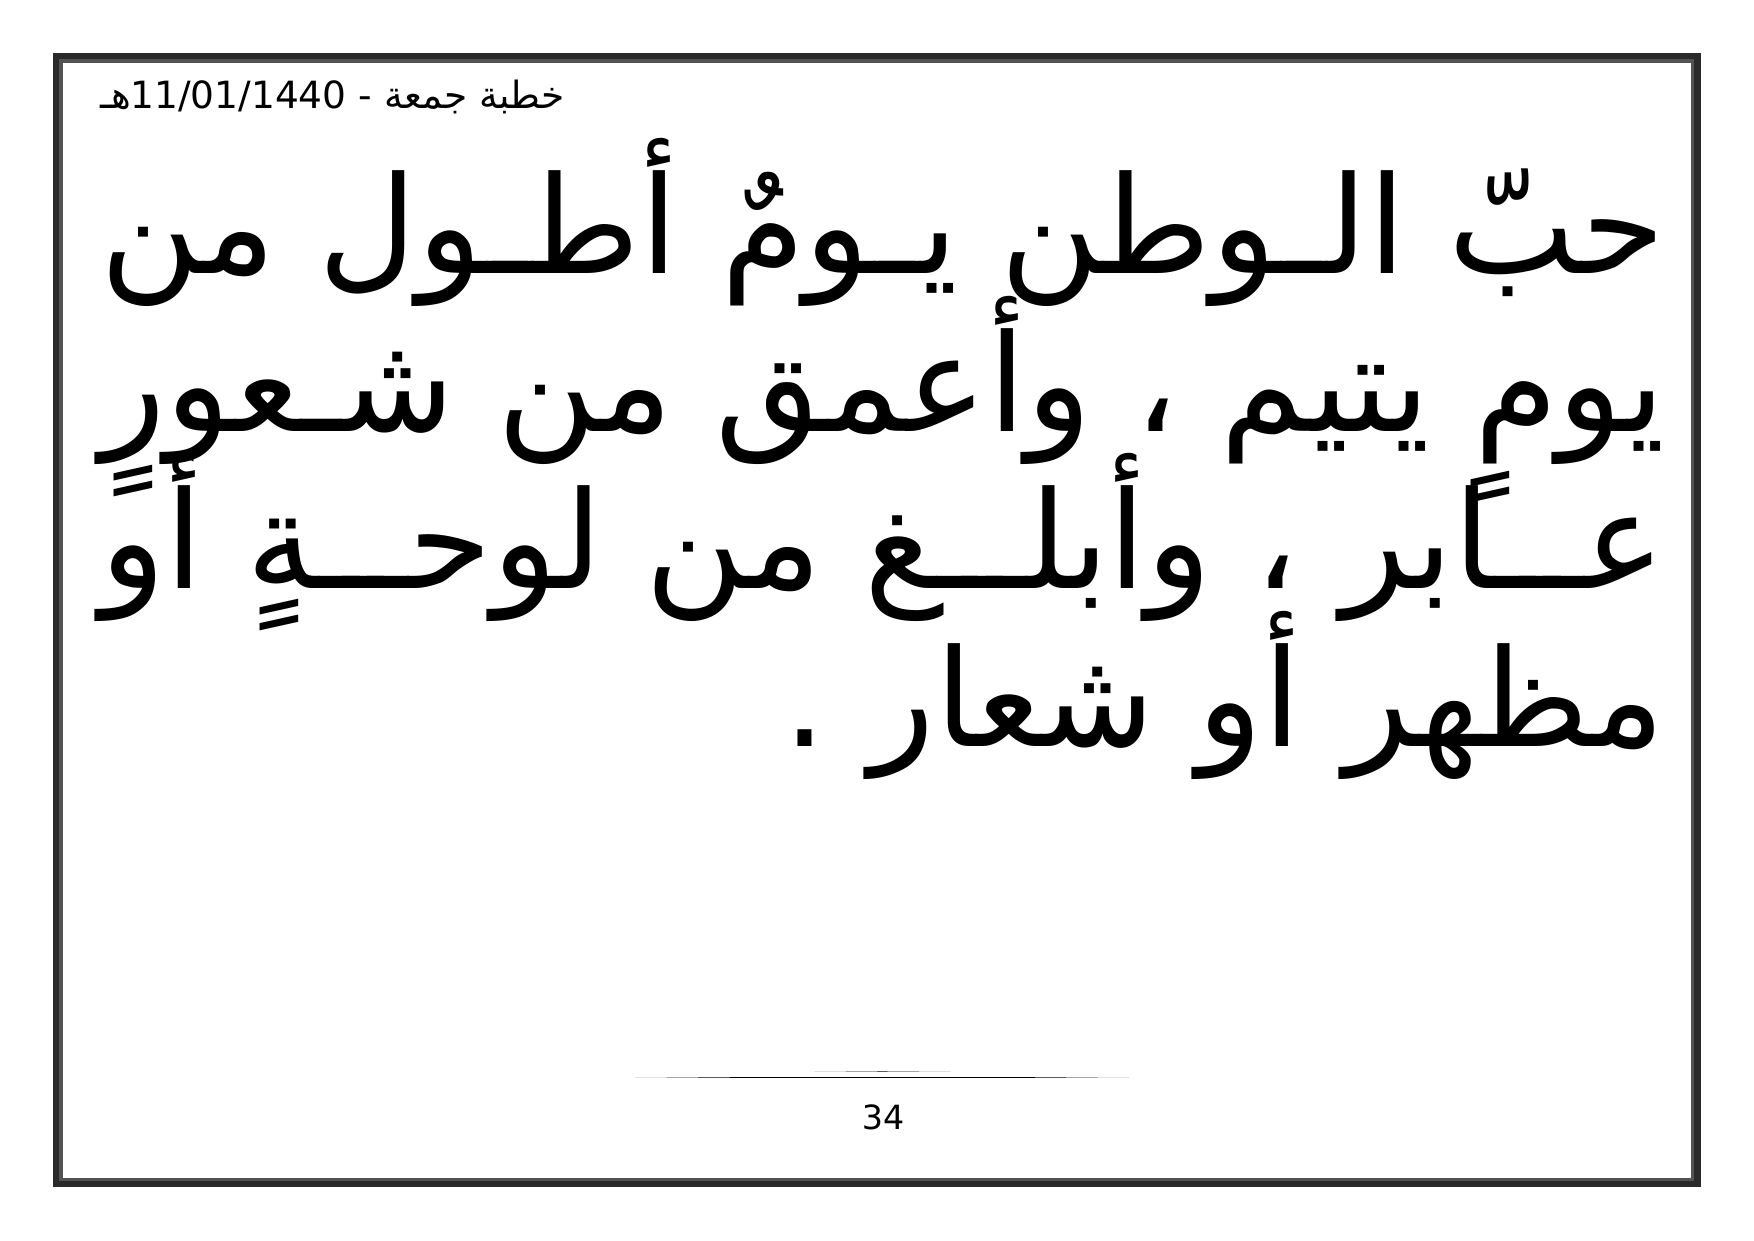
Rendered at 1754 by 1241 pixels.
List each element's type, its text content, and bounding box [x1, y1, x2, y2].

text حبّ الوطن يومٌ أطول من يومٍ يتيم ، وأعمق من شعورٍ عابر ، وأبلغ من لوحةٍ أو مظهر أو شعار . [100, 148, 1665, 778]
